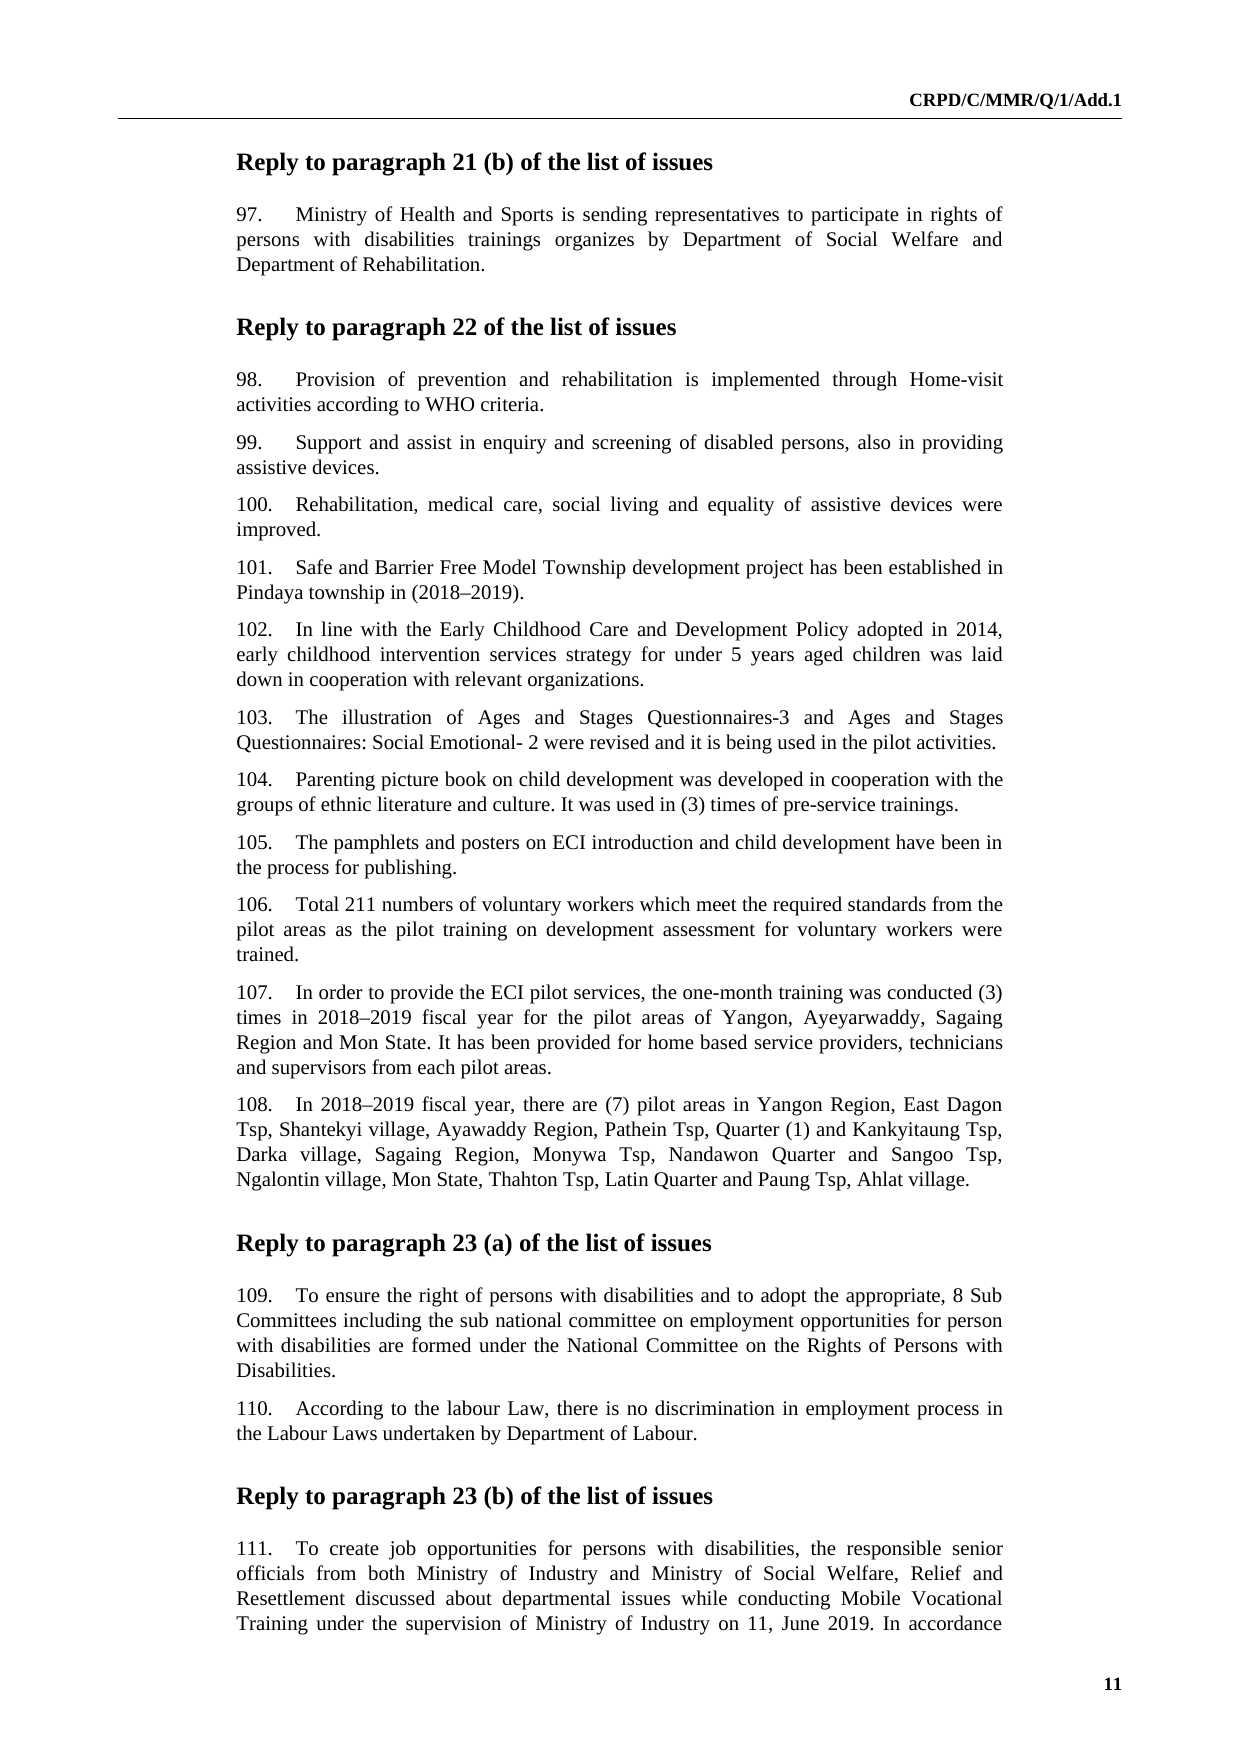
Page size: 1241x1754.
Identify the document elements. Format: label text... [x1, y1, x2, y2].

text 97. Ministry of Health and Sports is sending representatives to participate in rights of persons with disabilities trainings organizes by Department of Social Welfare and Department of Rehabilitation. [236, 201, 1004, 276]
text 101. Safe and Barrier Free Model Township development project has been established in Pindaya township in (2018–2019). [236, 554, 1004, 604]
text 99. Support and assist in enquiry and screening of disabled persons, also in providing assistive devices. [236, 429, 1004, 479]
text 104. Parenting picture book on child development was developed in cooperation with the groups of ethnic literature and culture. It was used in (3) times of pre-service trainings. [236, 766, 1004, 816]
text 100. Rehabilitation, medical care, social living and equality of assistive devices were improved. [236, 491, 1004, 541]
text 106. Total 211 numbers of voluntary workers which meet the required standards from the pilot areas as the pilot training on development assessment for voluntary workers were trained. [236, 891, 1004, 966]
text Reply to paragraph 22 of the list of issues [118, 313, 1004, 341]
text 109. To ensure the right of persons with disabilities and to adopt the appropriate, 8 Sub Committees including the sub national committee on employment opportunities for person with disabilities are formed under the National Committee on the Rights of Persons with Disabilities. [236, 1282, 1004, 1382]
text 110. According to the labour Law, there is no discrimination in employment process in the Labour Laws undertaken by Department of Labour. [236, 1394, 1004, 1444]
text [236, 1535, 1004, 1635]
text 98. Provision of prevention and rehabilitation is implemented through Home-visit activities according to WHO criteria. [236, 366, 1004, 416]
text Reply to paragraph 23 (b) of the list of issues [118, 1482, 1004, 1510]
text Reply to paragraph 23 (a) of the list of issues [118, 1229, 1004, 1257]
text 105. The pamphlets and posters on ECI introduction and child development have been in the process for publishing. [236, 829, 1004, 879]
text 107. In order to provide the ECI pilot services, the one-month training was conducted (3) times in 2018–2019 fiscal year for the pilot areas of Yangon, Ayeyarwaddy, Sagaing Region and Mon State. It has been provided for home based service providers, technicians and supervisors from each pilot areas. [236, 979, 1004, 1079]
text 108. In 2018–2019 fiscal year, there are (7) pilot areas in Yangon Region, East Dagon Tsp, Shantekyi village, Ayawaddy Region, Pathein Tsp, Quarter (1) and Kankyitaung Tsp, Darka village, Sagaing Region, Monywa Tsp, Nandawon Quarter and Sangoo Tsp, Ngalontin village, Mon State, Thahton Tsp, Latin Quarter and Paung Tsp, Ahlat village. [236, 1091, 1004, 1191]
text Reply to paragraph 21 (b) of the list of issues [118, 148, 1004, 176]
text 102. In line with the Early Childhood Care and Development Policy adopted in 2014, early childhood intervention services strategy for under 5 years aged children was laid down in cooperation with relevant organizations. [236, 616, 1004, 691]
text 103. The illustration of Ages and Stages Questionnaires-3 and Ages and Stages Questionnaires: Social Emotional- 2 were revised and it is being used in the pilot activities. [236, 704, 1004, 754]
